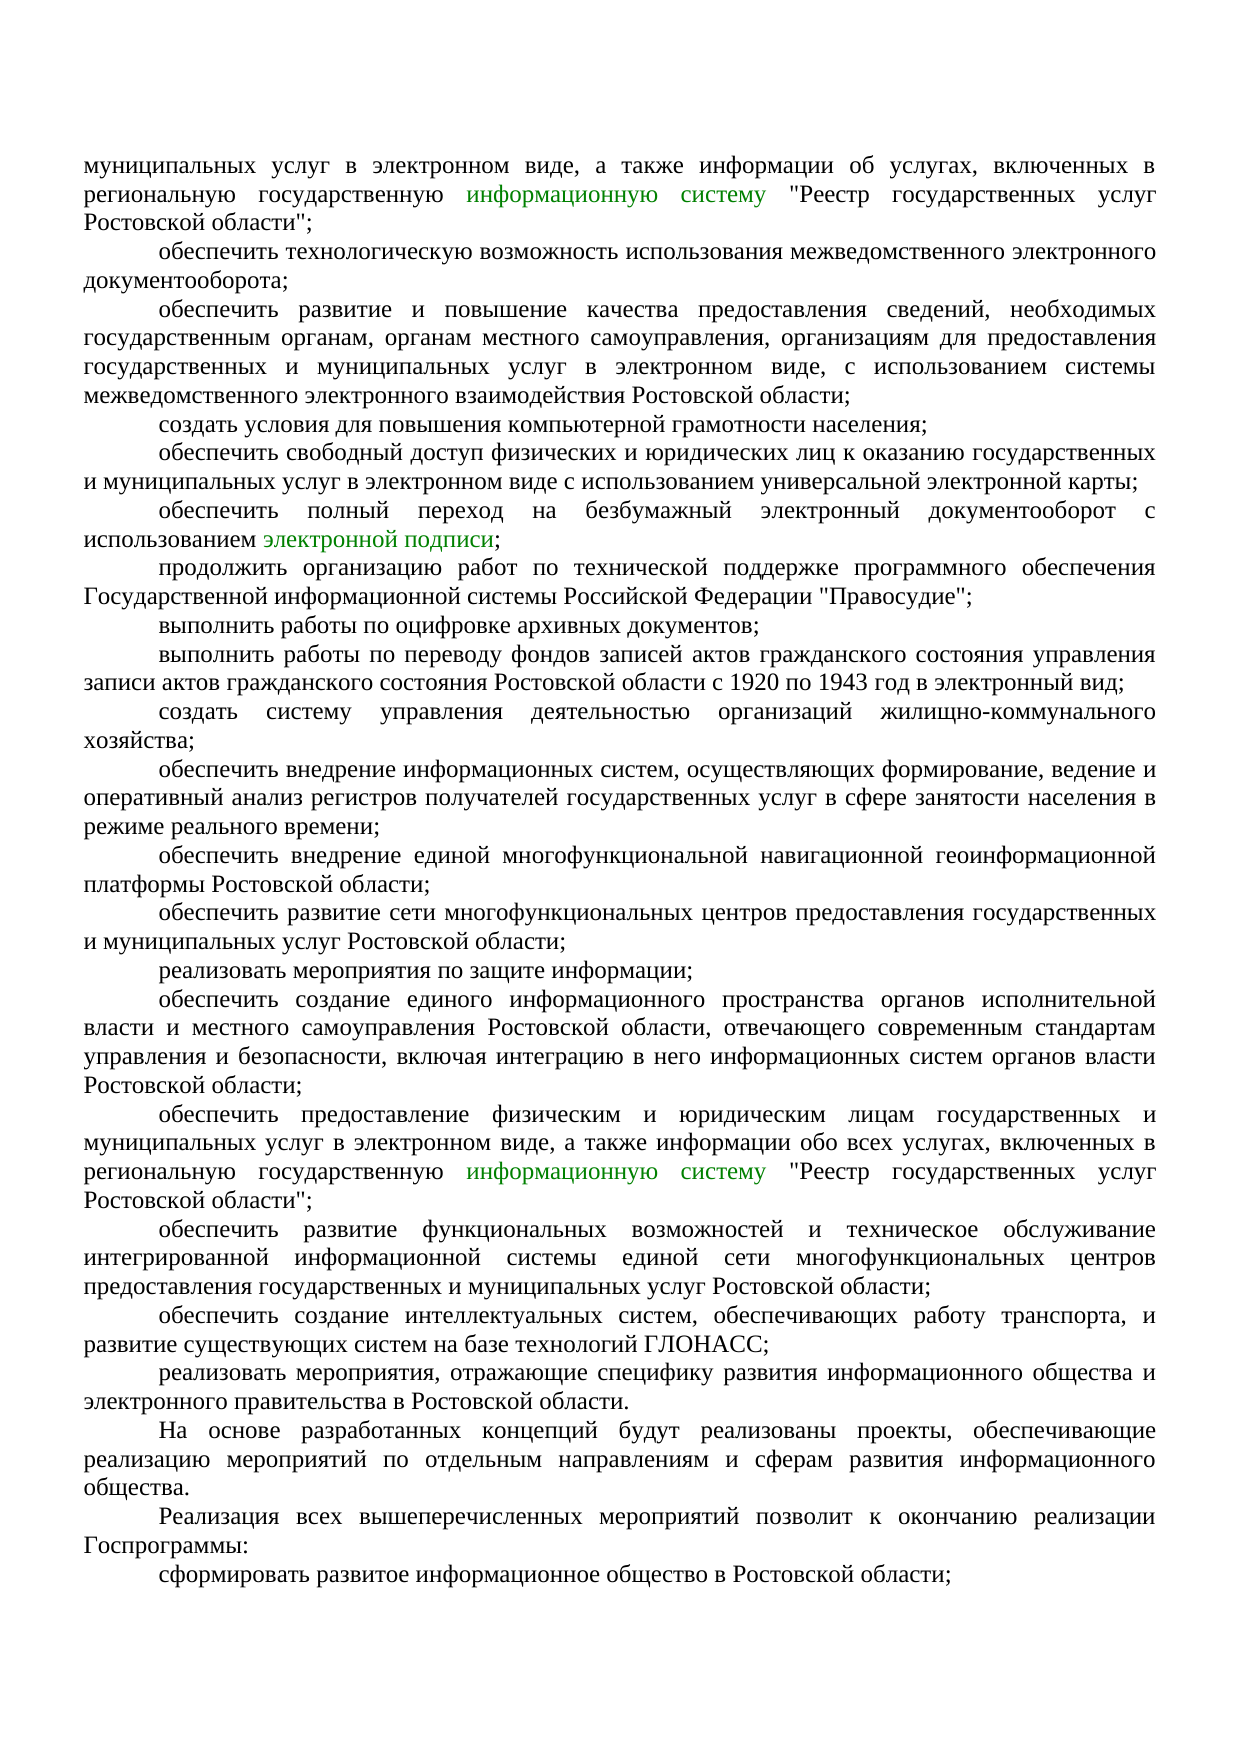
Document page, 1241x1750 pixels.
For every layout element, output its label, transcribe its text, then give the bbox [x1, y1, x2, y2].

text сформировать развитое информационное общество в Ростовской области; [83, 1559, 1157, 1587]
text Реализация всех вышеперечисленных мероприятий позволит к окончанию реализации Госпрограммы: [83, 1501, 1157, 1559]
text создать систему управления деятельностью организаций жилищно-коммунального хозяйства; [83, 696, 1157, 754]
text обеспечить предоставление физическим и юридическим лицам государственных и муниципальных услуг в электронном виде, а также информации обо всех услугах, включенных в региональную государственную информационную систему "Реестр государственных услуг Ростовской области"; [83, 1099, 1157, 1214]
text обеспечить создание единого информационного пространства органов исполнительной власти и местного самоуправления Ростовской области, отвечающего современным стандартам управления и безопасности, включая интеграцию в него информационных систем органов власти Ростовской области; [83, 984, 1157, 1099]
text обеспечить развитие функциональных возможностей и техническое обслуживание интегрированной информационной системы единой сети многофункциональных центров предоставления государственных и муниципальных услуг Ростовской области; [83, 1214, 1157, 1300]
text выполнить работы по переводу фондов записей актов гражданского состояния управления записи актов гражданского состояния Ростовской области с 1920 по 1943 год в электронный вид; [83, 639, 1157, 696]
text обеспечить развитие сети многофункциональных центров предоставления государственных и муниципальных услуг Ростовской области; [83, 897, 1157, 955]
text обеспечить свободный доступ физических и юридических лиц к оказанию государственных и муниципальных услуг в электронном виде с использованием универсальной электронной карты; [83, 437, 1157, 495]
text обеспечить развитие и повышение качества предоставления сведений, необходимых государственным органам, органам местного самоуправления, организациям для предоставления государственных и муниципальных услуг в электронном виде, с использованием системы межведомственного электронного взаимодействия Ростовской области; [83, 294, 1157, 409]
text реализовать мероприятия, отражающие специфику развития информационного общества и электронного правительства в Ростовской области. [83, 1357, 1157, 1415]
text обеспечить полный переход на безбумажный электронный документооборот с использованием электронной подписи; [83, 495, 1157, 552]
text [83, 150, 1157, 236]
text обеспечить создание интеллектуальных систем, обеспечивающих работу транспорта, и развитие существующих систем на базе технологий ГЛОНАСС; [83, 1300, 1157, 1357]
text реализовать мероприятия по защите информации; [83, 955, 1157, 984]
text обеспечить технологическую возможность использования межведомственного электронного документооборота; [83, 236, 1157, 294]
text обеспечить внедрение единой многофункциональной навигационной геоинформационной платформы Ростовской области; [83, 840, 1157, 897]
text продолжить организацию работ по технической поддержке программного обеспечения Государственной информационной системы Российской Федерации "Правосудие"; [83, 552, 1157, 610]
text обеспечить внедрение информационных систем, осуществляющих формирование, ведение и оперативный анализ регистров получателей государственных услуг в сфере занятости населения в режиме реального времени; [83, 754, 1157, 840]
text выполнить работы по оцифровке архивных документов; [83, 610, 1157, 639]
text создать условия для повышения компьютерной грамотности населения; [83, 409, 1157, 437]
text На основе разработанных концепций будут реализованы проекты, обеспечивающие реализацию мероприятий по отдельным направлениям и сферам развития информационного общества. [83, 1415, 1157, 1501]
